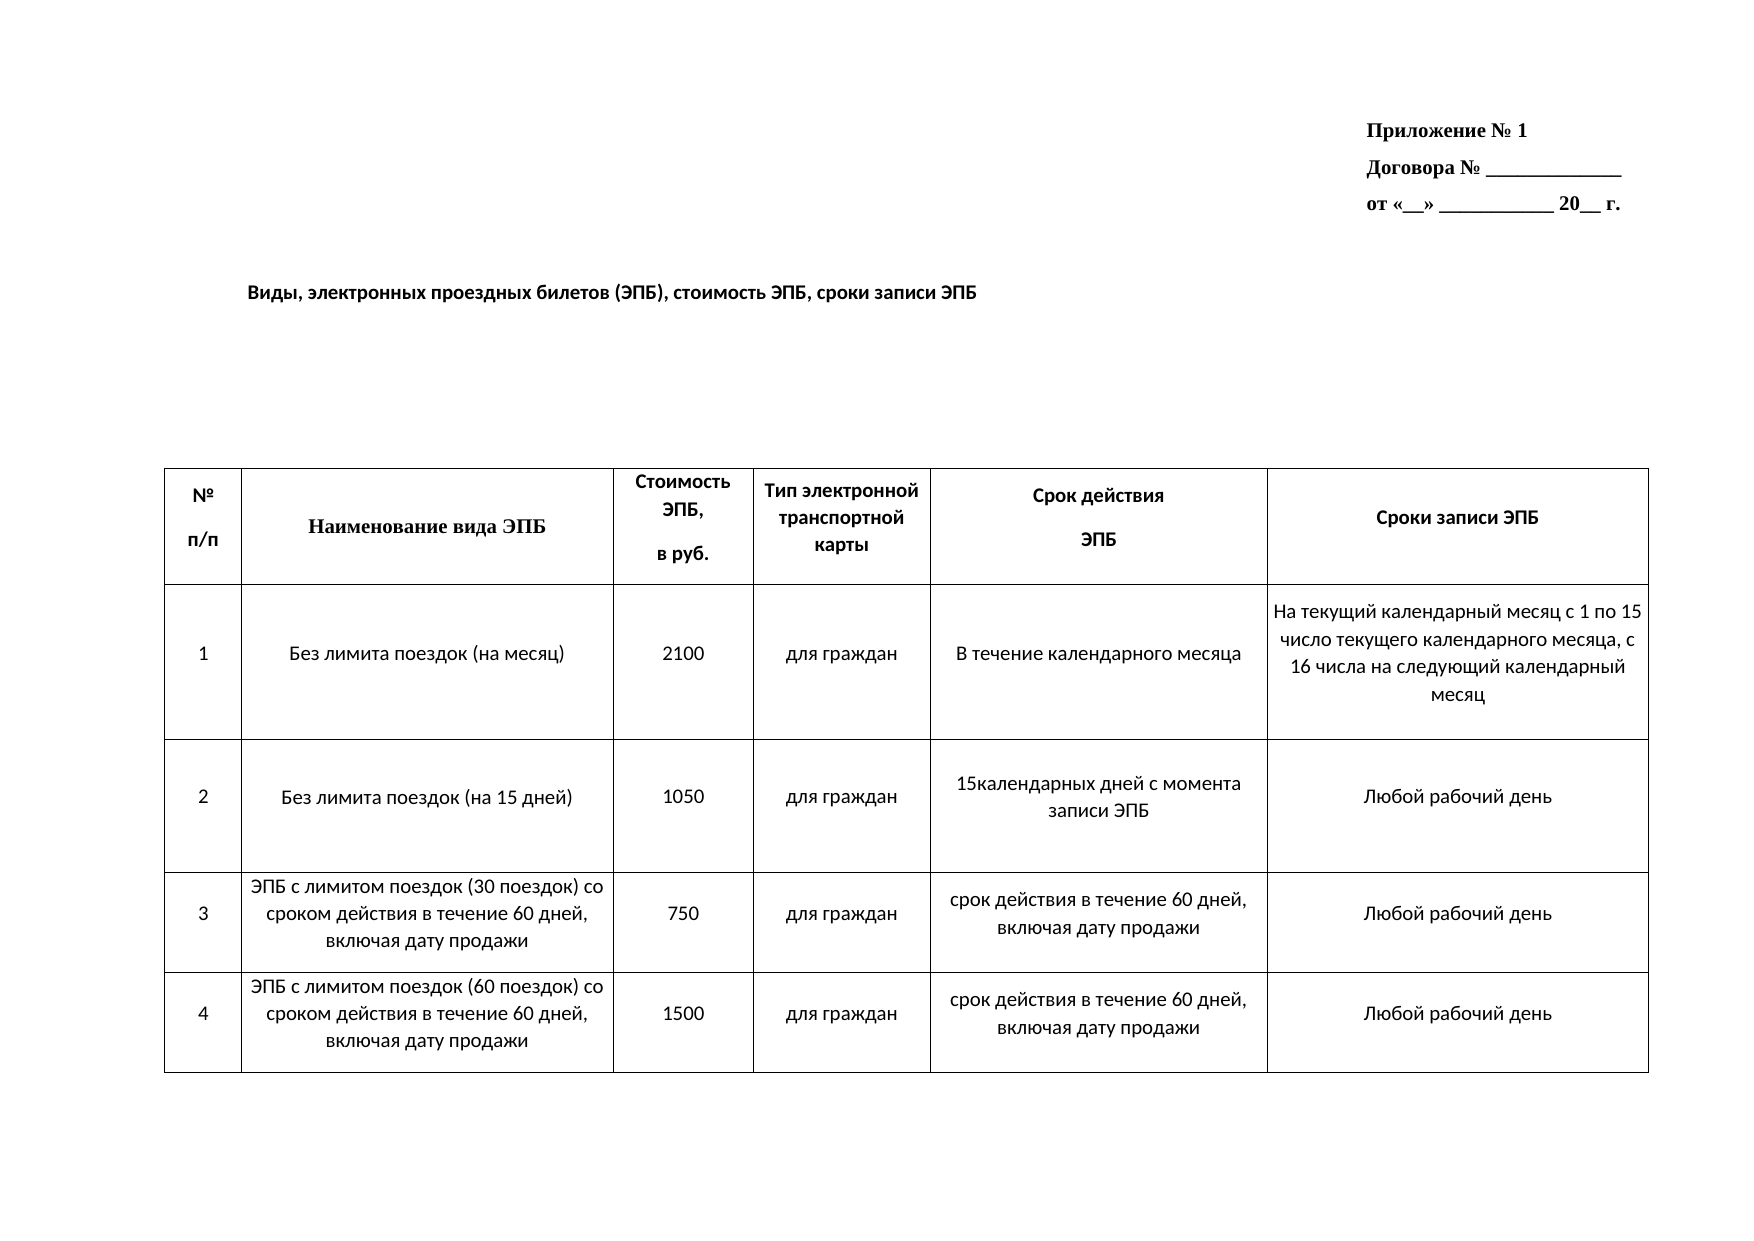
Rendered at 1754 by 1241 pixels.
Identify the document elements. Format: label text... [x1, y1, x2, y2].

table_cell Без лимита поездок (на 15 дней) [242, 740, 613, 872]
table_cell 15календарных дней с момента записи ЭПБ [931, 740, 1267, 872]
table_cell На текущий календарный месяц с 1 по 15 число текущего календарного месяца, с 16 числа на следующий календарный месяц [1268, 585, 1648, 739]
table_cell Любой рабочий день [1268, 740, 1648, 872]
table_cell для граждан [754, 973, 930, 1072]
table_cell ЭПБ с лимитом поездок (30 поездок) со сроком действия в течение 60 дней, включая дату продажи [242, 873, 613, 972]
table_cell ЭПБ с лимитом поездок (60 поездок) со сроком действия в течение 60 дней, включая дату продажи [242, 973, 613, 1072]
table_cell Без лимита поездок (на месяц) [242, 585, 613, 739]
table_cell 3 [165, 873, 241, 972]
table_cell 4 [165, 973, 241, 1072]
table_header Стоимость ЭПБ, в руб. [614, 469, 753, 584]
table_cell В течение календарного месяца [931, 585, 1267, 739]
table_cell для граждан [754, 873, 930, 972]
table_cell для граждан [754, 740, 930, 872]
table_header Виды, электронных проездных билетов (ЭПБ), стоимость ЭПБ, сроки записи ЭПБ [118, 279, 1107, 335]
table_cell 1 [165, 585, 241, 739]
table_cell 1500 [614, 973, 753, 1072]
table_header Приложение № 1 Договора № _____________ от «__» ___________ 20__ г. [1355, 118, 1695, 235]
table_cell срок действия в течение 60 дней, включая дату продажи [931, 873, 1267, 972]
table_cell срок действия в течение 60 дней, включая дату продажи [931, 973, 1267, 1072]
table_cell 750 [614, 873, 753, 972]
table_header Сроки записи ЭПБ [1268, 469, 1648, 584]
table_header Срок действия ЭПБ [931, 469, 1267, 584]
table_cell 2 [165, 740, 241, 872]
table_header № п/п [165, 469, 241, 584]
table_header Тип электронной транспортной карты [754, 469, 930, 584]
table_cell 1050 [614, 740, 753, 872]
table_header Наименование вида ЭПБ [242, 469, 613, 584]
table_cell Любой рабочий день [1268, 973, 1648, 1072]
table_cell Любой рабочий день [1268, 873, 1648, 972]
table_cell для граждан [754, 585, 930, 739]
table_cell 2100 [614, 585, 753, 739]
